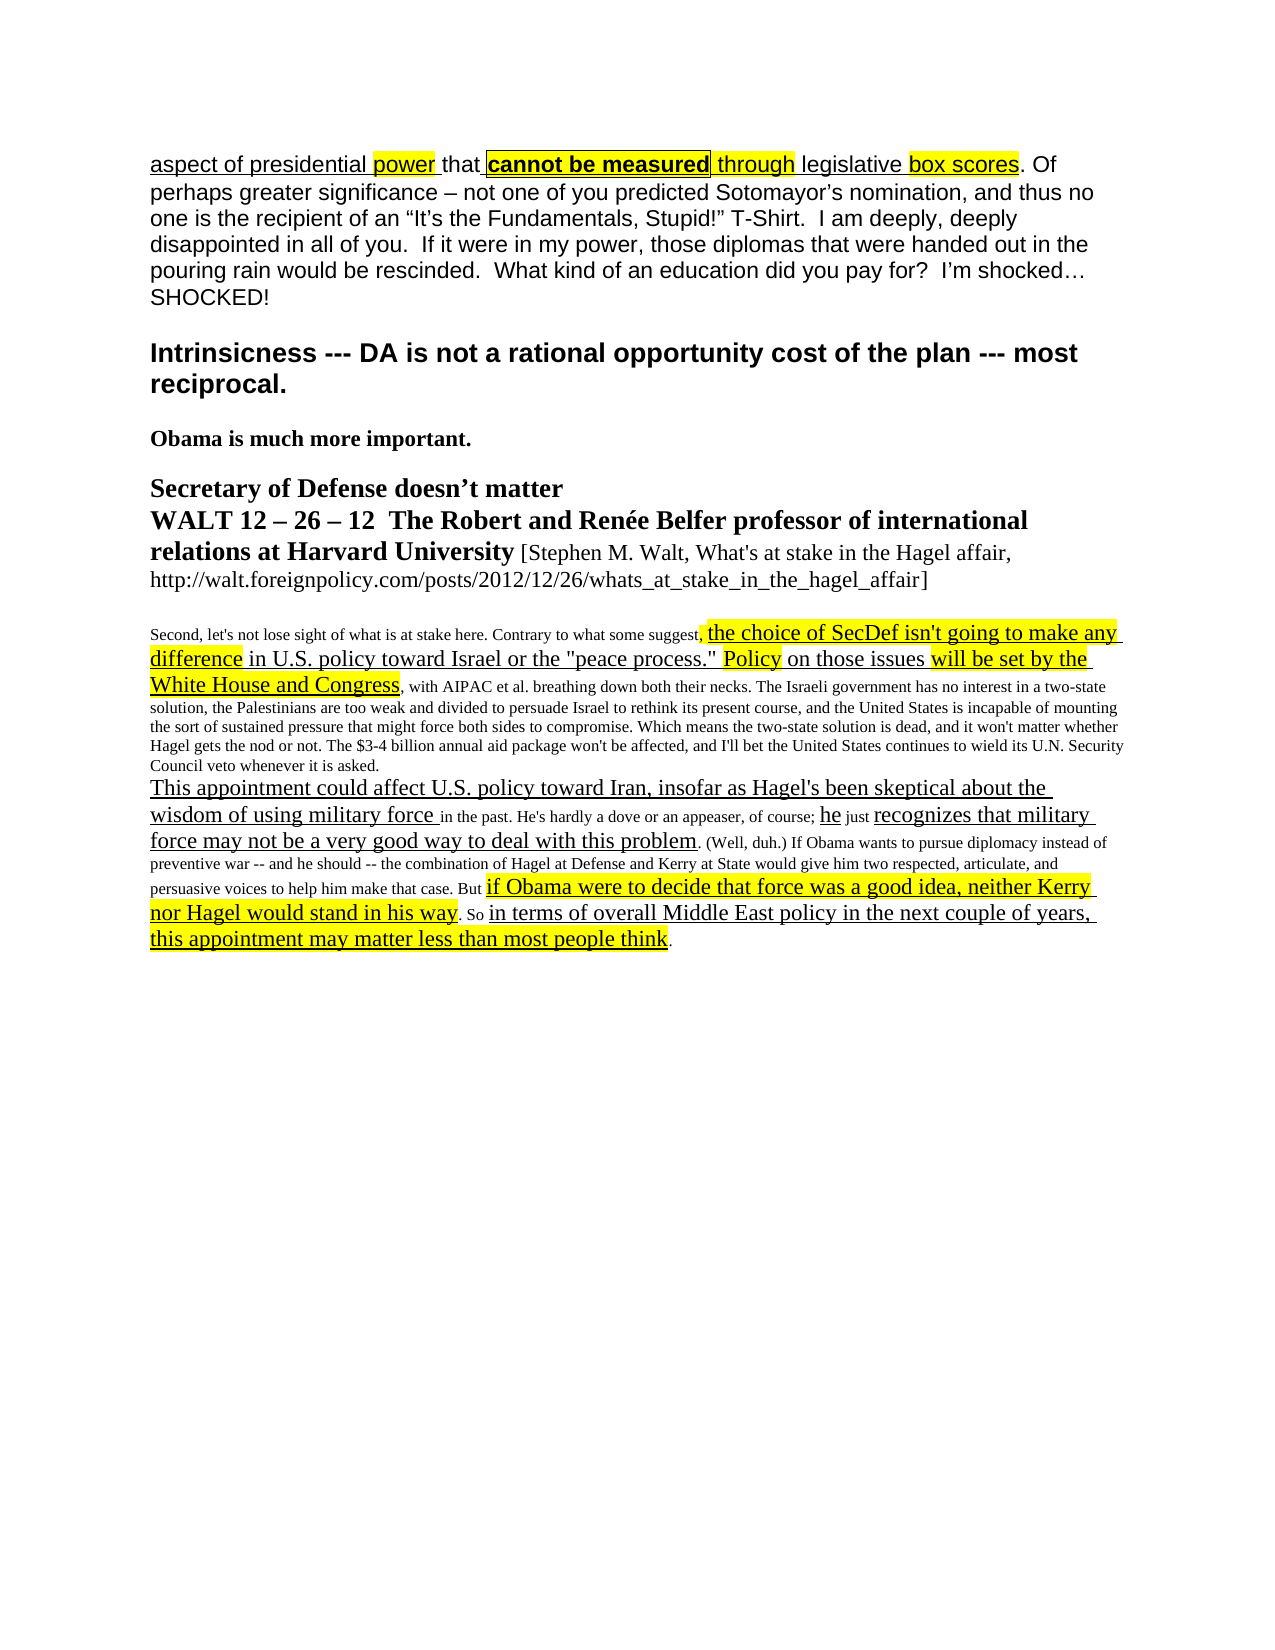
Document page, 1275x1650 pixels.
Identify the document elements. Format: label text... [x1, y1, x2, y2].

text Intrinsicness --- DA is not a rational opportunity cost of the plan --- most reciprocal. [150, 337, 1125, 399]
text Obama is much more important. [150, 425, 1125, 452]
text This appointment could affect U.S. policy toward Iran, insofar as Hagel's been skeptical about the wisdom of using military force in the past. He's hardly a dove or an appeaser, of course; he just recognizes that military force may not be a very good way to deal with this problem. (Well, duh.) If Obama wants to pursue diplomacy instead of preventive war -- and he should -- the combination of Hagel at Defense and Kerry at State would give him two respected, articulate, and persuasive voices to help him make that case. But if Obama were to decide that force was a good idea, neither Kerry nor Hagel would stand in his way. So in terms of overall Middle East policy in the next couple of years, this appointment may matter less than most people think. [150, 774, 1125, 952]
text WALT 12 – 26 – 12 The Robert and Renée Belfer professor of international relations at Harvard University [Stephen M. Walt, What's at stake in the Hagel affair, http://walt.foreignpolicy.com/posts/2012/12/26/whats_at_stake_in_the_hagel_affair] [150, 504, 1125, 592]
text Second, let's not lose sight of what is at stake here. Contrary to what some suggest, the choice of SecDef isn't going to make any difference in U.S. policy toward Israel or the "peace process." Policy on those issues will be set by the White House and Congress, with AIPAC et al. breathing down both their necks. The Israeli government has no interest in a two-state solution, the Palestinians are too weak and divided to persuade Israel to rethink its present course, and the United States is incapable of mounting the sort of sustained pressure that might force both sides to compromise. Which means the two-state solution is dead, and it won't matter whether Hagel gets the nod or not. The $3-4 billion annual aid package won't be affected, and I'll bet the United States continues to wield its U.N. Security Council veto whenever it is asked. [150, 619, 1125, 774]
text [150, 150, 1125, 310]
text Secretary of Defense doesn’t matter [150, 473, 1125, 504]
